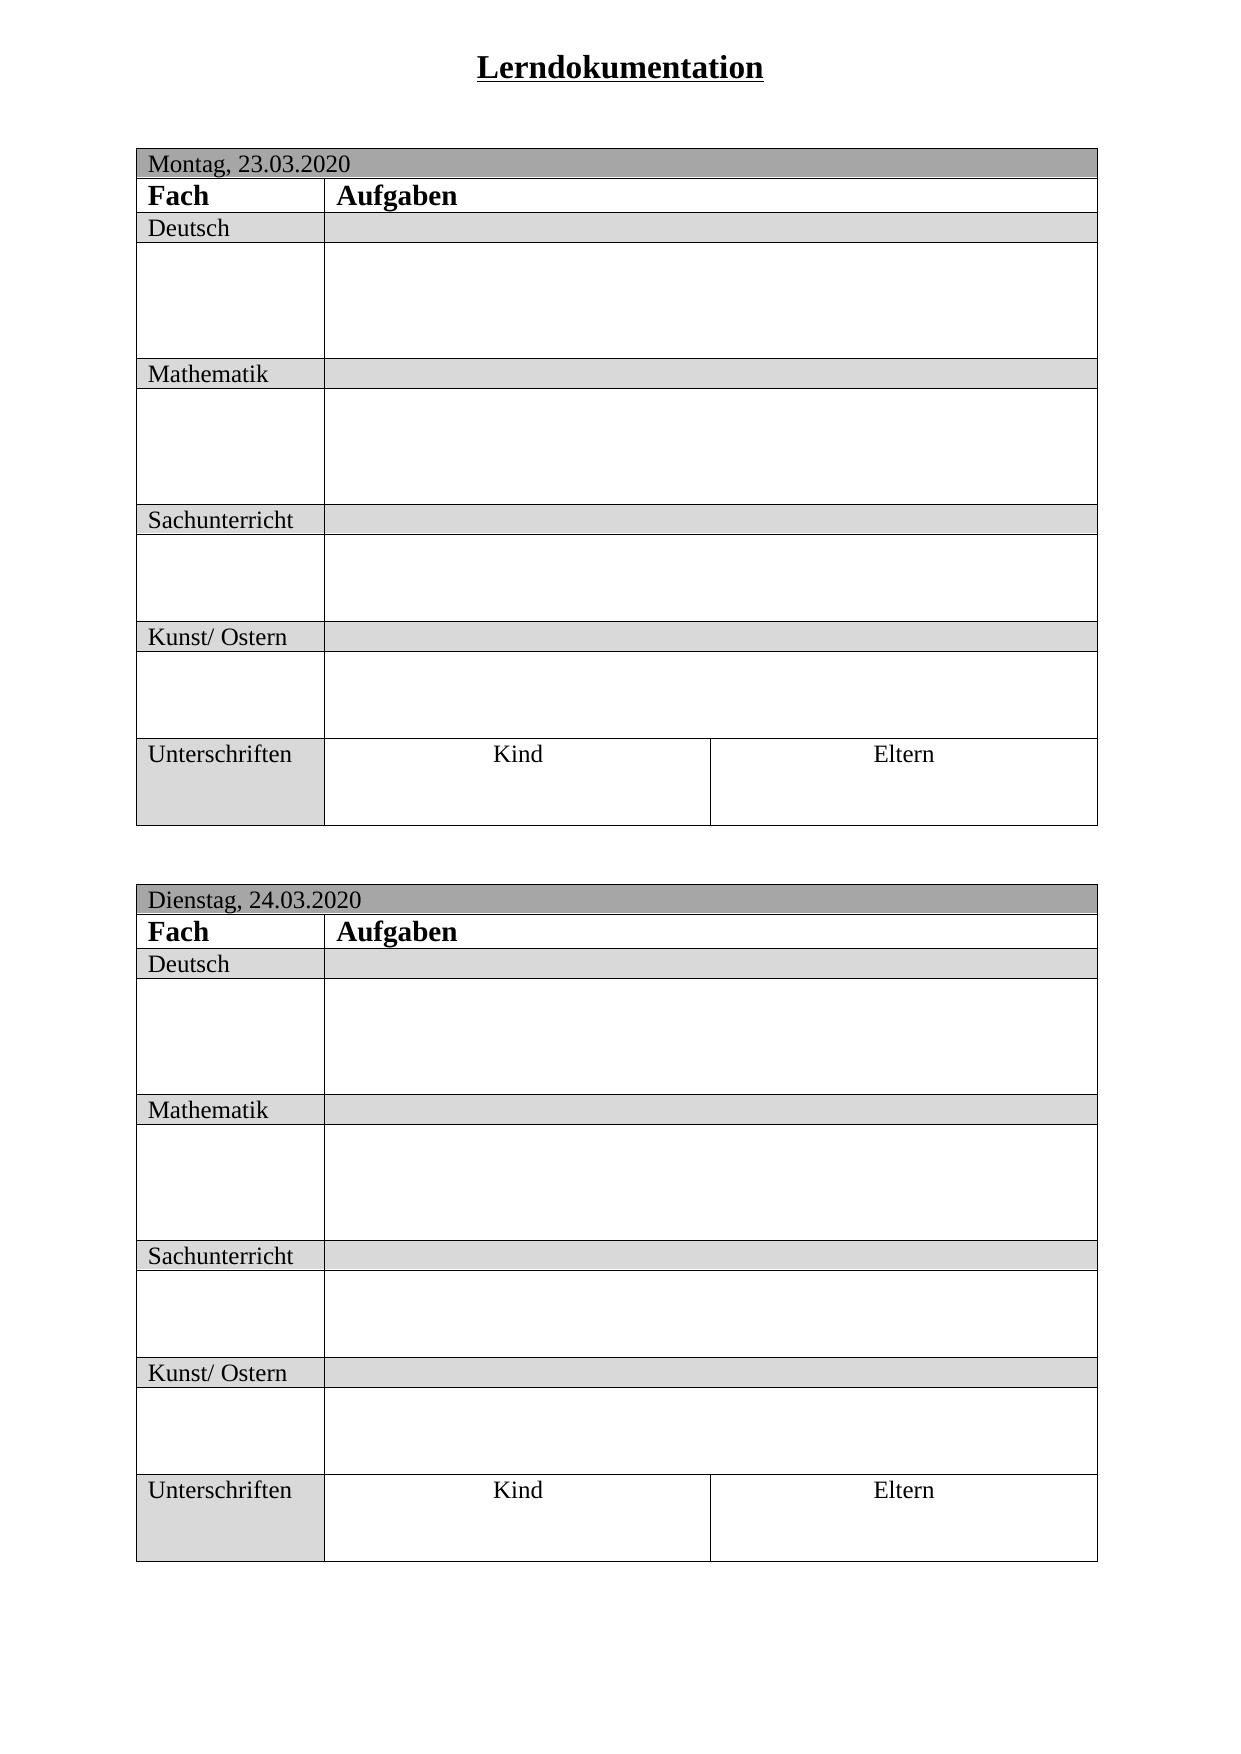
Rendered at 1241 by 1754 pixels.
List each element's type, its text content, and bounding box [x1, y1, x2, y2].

table_cell [137, 1125, 324, 1240]
table_cell Deutsch [137, 949, 324, 978]
table_cell [137, 979, 324, 1094]
table_cell Fach [137, 915, 324, 948]
table_cell [325, 359, 1097, 388]
table_cell [325, 1125, 1097, 1240]
table_cell Fach [137, 179, 324, 212]
table_cell Unterschriften [137, 1475, 324, 1561]
table_header Montag, 23.03.2020 [137, 149, 1097, 177]
table_cell Unterschriften [137, 739, 324, 825]
table_cell [137, 652, 324, 738]
table_cell Eltern [711, 1475, 1097, 1561]
table_cell [325, 979, 1097, 1094]
table_cell Mathematik [137, 1095, 324, 1124]
table_cell Kind [325, 1475, 710, 1561]
table_cell [325, 1358, 1097, 1387]
table_cell [325, 949, 1097, 978]
table_cell [325, 535, 1097, 621]
table_cell [325, 622, 1097, 651]
table_cell [325, 652, 1097, 738]
table_cell Eltern [711, 739, 1097, 825]
table_cell [325, 1241, 1097, 1269]
table_cell [325, 389, 1097, 504]
table_cell [325, 505, 1097, 533]
table_cell Kunst/ Ostern [137, 622, 324, 651]
table_cell [137, 535, 324, 621]
table_cell [325, 243, 1097, 358]
table_cell Kunst/ Ostern [137, 1358, 324, 1387]
table_cell Aufgaben [325, 915, 1097, 948]
table_header Dienstag, 24.03.2020 [137, 885, 1097, 913]
table_cell [137, 1388, 324, 1474]
table_cell Mathematik [137, 359, 324, 388]
table_cell [137, 1271, 324, 1357]
table_cell Aufgaben [325, 179, 1097, 212]
table_cell [325, 1388, 1097, 1474]
table_cell Deutsch [137, 213, 324, 242]
table_cell [137, 389, 324, 504]
table_cell [325, 1095, 1097, 1124]
table_cell Kind [325, 739, 710, 825]
table_cell [325, 213, 1097, 242]
table_cell Sachunterricht [137, 1241, 324, 1269]
table_cell [137, 243, 324, 358]
table_cell [325, 1271, 1097, 1357]
table_cell Sachunterricht [137, 505, 324, 533]
